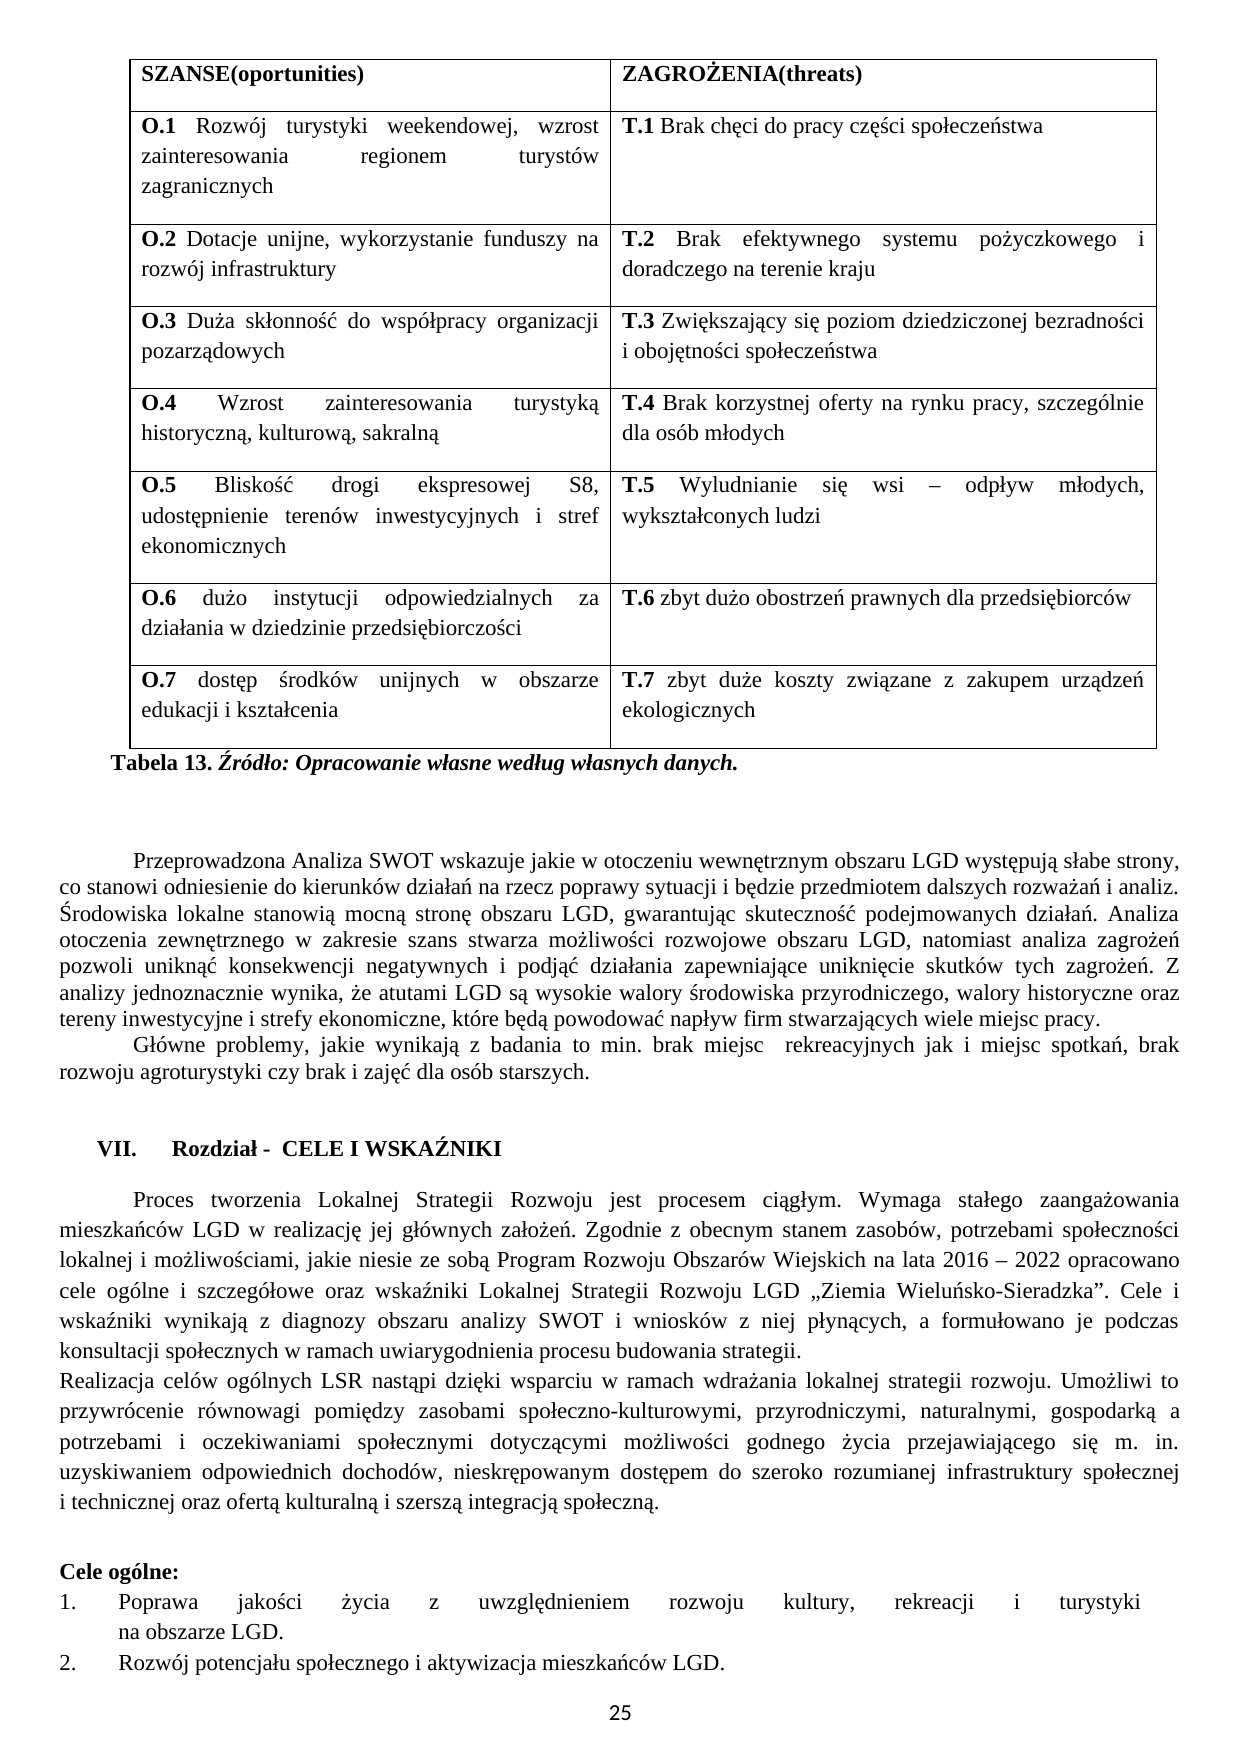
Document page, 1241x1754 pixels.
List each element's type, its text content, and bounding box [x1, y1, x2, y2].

table_cell O.7 dostęp środków unijnych w obszarze edukacji i kształcenia [131, 666, 610, 748]
text Cele ogólne: [59, 1558, 1181, 1584]
text Tabela 13. Źródło: Opracowanie własne według własnych danych. [59, 749, 1181, 775]
text Główne problemy, jakie wynikają z badania to min. brak miejsc rekreacyjnych jak i miejsc spotkań, brak rozwoju agroturystyki czy brak i zajęć dla osób starszych. [59, 1031, 1181, 1084]
table_cell T.4 Brak korzystnej oferty na rynku pracy, szczególnie dla osób młodych [611, 389, 1156, 471]
list Rozdział - CELE I WSKAŹNIKI [97, 1135, 1181, 1161]
table_cell T.7 zbyt duże koszty związane z zakupem urządzeń ekologicznych [611, 666, 1156, 748]
table_cell O.5 Bliskość drogi ekspresowej S8, udostępnienie terenów inwestycyjnych i stref ekonomicznych [131, 472, 610, 583]
table_cell O.1 Rozwój turystyki weekendowej, wzrost zainteresowania regionem turystów zagranicznych [131, 112, 610, 224]
text Przeprowadzona Analiza SWOT wskazuje jakie w otoczeniu wewnętrznym obszaru LGD występują słabe strony, co stanowi odniesienie do kierunków działań na rzecz poprawy sytuacji i będzie przedmiotem dalszych rozważań i analiz. Środowiska lokalne stanowią mocną stronę obszaru LGD, gwarantując skuteczność podejmowanych działań. Analiza otoczenia zewnętrznego w zakresie szans stwarza możliwości rozwojowe obszaru LGD, natomiast analiza zagrożeń pozwoli uniknąć konsekwencji negatywnych i podjąć działania zapewniające uniknięcie skutków tych zagrożeń. Z analizy jednoznacznie wynika, że atutami LGD są wysokie walory środowiska przyrodniczego, walory historyczne oraz tereny inwestycyjne i strefy ekonomiczne, które będą powodować napływ firm stwarzających wiele miejsc pracy. [59, 847, 1181, 1031]
table_cell O.6 dużo instytucji odpowiedzialnych za działania w dziedzinie przedsiębiorczości [131, 584, 610, 665]
table_cell SZANSE(oportunities) [131, 60, 610, 111]
table_cell T.2 Brak efektywnego systemu pożyczkowego i doradczego na terenie kraju [611, 225, 1156, 306]
text Proces tworzenia Lokalnej Strategii Rozwoju jest procesem ciągłym. Wymaga stałego zaangażowania mieszkańców LGD w realizację jej głównych założeń. Zgodnie z obecnym stanem zasobów, potrzebami społeczności lokalnej i możliwościami, jakie niesie ze sobą Program Rozwoju Obszarów Wiejskich na lata 2016 – 2022 opracowano cele ogólne i szczegółowe oraz wskaźniki Lokalnej Strategii Rozwoju LGD „Ziemia Wieluńsko-Sieradzka”. Cele i wskaźniki wynikają z diagnozy obszaru analizy SWOT i wniosków z niej płynących, a formułowano je podczas konsultacji społecznych w ramach uwiarygodnienia procesu budowania strategii. [59, 1186, 1181, 1363]
table_cell ZAGROŻENIA(threats) [611, 60, 1156, 111]
list Poprawa jakości życia z uwzględnieniem rozwoju kultury, rekreacji i turystyki na obszarze LGD. [59, 1588, 1181, 1645]
table_cell O.4 Wzrost zainteresowania turystyką historyczną, kulturową, sakralną [131, 389, 610, 471]
table_cell T.5 Wyludnianie się wsi – odpływ młodych, wykształconych ludzi [611, 472, 1156, 583]
list Rozwój potencjału społecznego i aktywizacja mieszkańców LGD. [59, 1648, 1181, 1675]
text Realizacja celów ogólnych LSR nastąpi dzięki wsparciu w ramach wdrażania lokalnej strategii rozwoju. Umożliwi to przywrócenie równowagi pomiędzy zasobami społeczno-kulturowymi, przyrodniczymi, naturalnymi, gospodarką a potrzebami i oczekiwaniami społecznymi dotyczącymi możliwości godnego życia przejawiającego się m. in. uzyskiwaniem odpowiednich dochodów, nieskrępowanym dostępem do szeroko rozumianej infrastruktury społecznej i technicznej oraz ofertą kulturalną i szerszą integracją społeczną. [59, 1367, 1181, 1514]
table_cell T.3 Zwiększający się poziom dziedziczonej bezradności i obojętności społeczeństwa [611, 307, 1156, 388]
table_cell O.2 Dotacje unijne, wykorzystanie funduszy na rozwój infrastruktury [131, 225, 610, 306]
table_cell T.6 zbyt dużo obostrzeń prawnych dla przedsiębiorców [611, 584, 1156, 665]
table_cell O.3 Duża skłonność do współpracy organizacji pozarządowych [131, 307, 610, 388]
table_cell T.1 Brak chęci do pracy części społeczeństwa [611, 112, 1156, 224]
